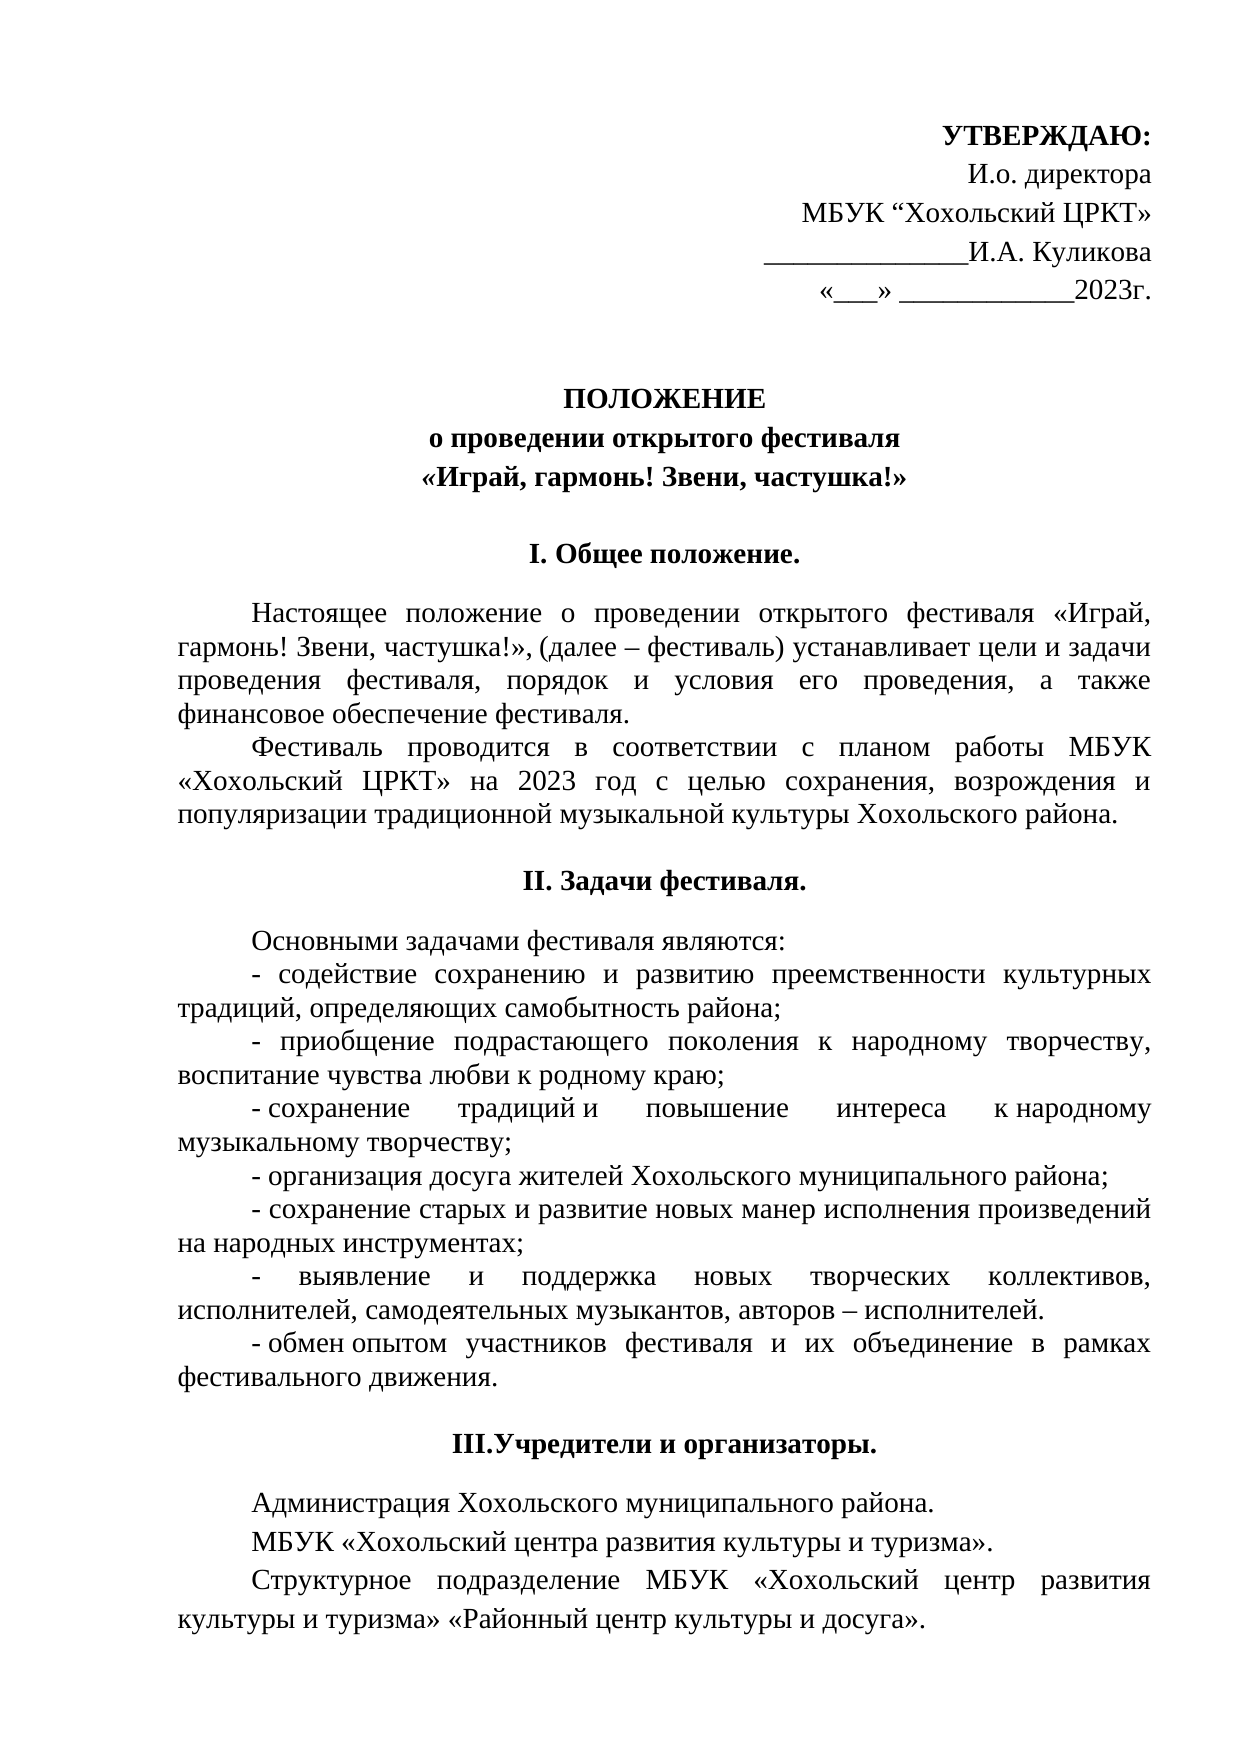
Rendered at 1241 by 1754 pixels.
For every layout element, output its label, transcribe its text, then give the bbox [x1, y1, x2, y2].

text - выявление и поддержка новых творческих коллективов, исполнителей, самодеятельных музыкантов, авторов – исполнителей. [177, 1258, 1152, 1325]
text МБУК «Хохольский центра развития культуры и туризма». [177, 1524, 1152, 1557]
text И.о. директора [177, 157, 1152, 190]
text Основными задачами фестиваля являются: [177, 923, 1152, 956]
text - содействие сохранению и развитию преемственности культурных традиций, определяющих самобытность района; [177, 956, 1152, 1023]
text - сохранение старых и развитие новых манер исполнения произведений на народных инструментах; [177, 1191, 1152, 1258]
text - организация досуга жителей Хохольского муниципального района; [177, 1158, 1152, 1191]
text - приобщение подрастающего поколения к народному творчеству, воспитание чувства любви к родному краю; [177, 1023, 1152, 1091]
text о проведении открытого фестиваля [177, 420, 1152, 454]
text Администрация Хохольского муниципального района. [177, 1485, 1152, 1519]
text Настоящее положение о проведении открытого фестиваля «Играй, гармонь! Звени, частушка!», (далее – фестиваль) устанавливает цели и задачи проведения фестиваля, порядок и условия его проведения, а также финансовое обеспечение фестиваля. [177, 595, 1152, 729]
text УТВЕРЖДАЮ: [177, 118, 1152, 152]
text Структурное подразделение МБУК «Хохольский центр развития культуры и туризма» «Районный центр культуры и досуга». [177, 1562, 1152, 1634]
text I. Общее положение. [177, 536, 1152, 569]
text ______________И.А. Куликова [177, 234, 1152, 267]
text Фестиваль проводится в соответствии с планом работы МБУК «Хохольский ЦРКТ» на 2023 год с целью сохранения, возрождения и популяризации традиционной музыкальной культуры Хохольского района. [177, 729, 1152, 830]
text ПОЛОЖЕНИЕ [177, 382, 1152, 415]
text II. Задачи фестиваля. [177, 863, 1152, 897]
text «___» ____________2023г. [177, 272, 1152, 306]
text «Играй, гармонь! Звени, частушка!» [177, 459, 1152, 492]
text III.Учредители и организаторы. [177, 1426, 1152, 1459]
text - обмен опытом участников фестиваля и их объединение в рамках фестивального движения. [177, 1325, 1152, 1392]
text - сохранение традиций и повышение интереса к народному музыкальному творчеству; [177, 1091, 1152, 1158]
text МБУК “Хохольский ЦРКТ» [177, 195, 1152, 229]
